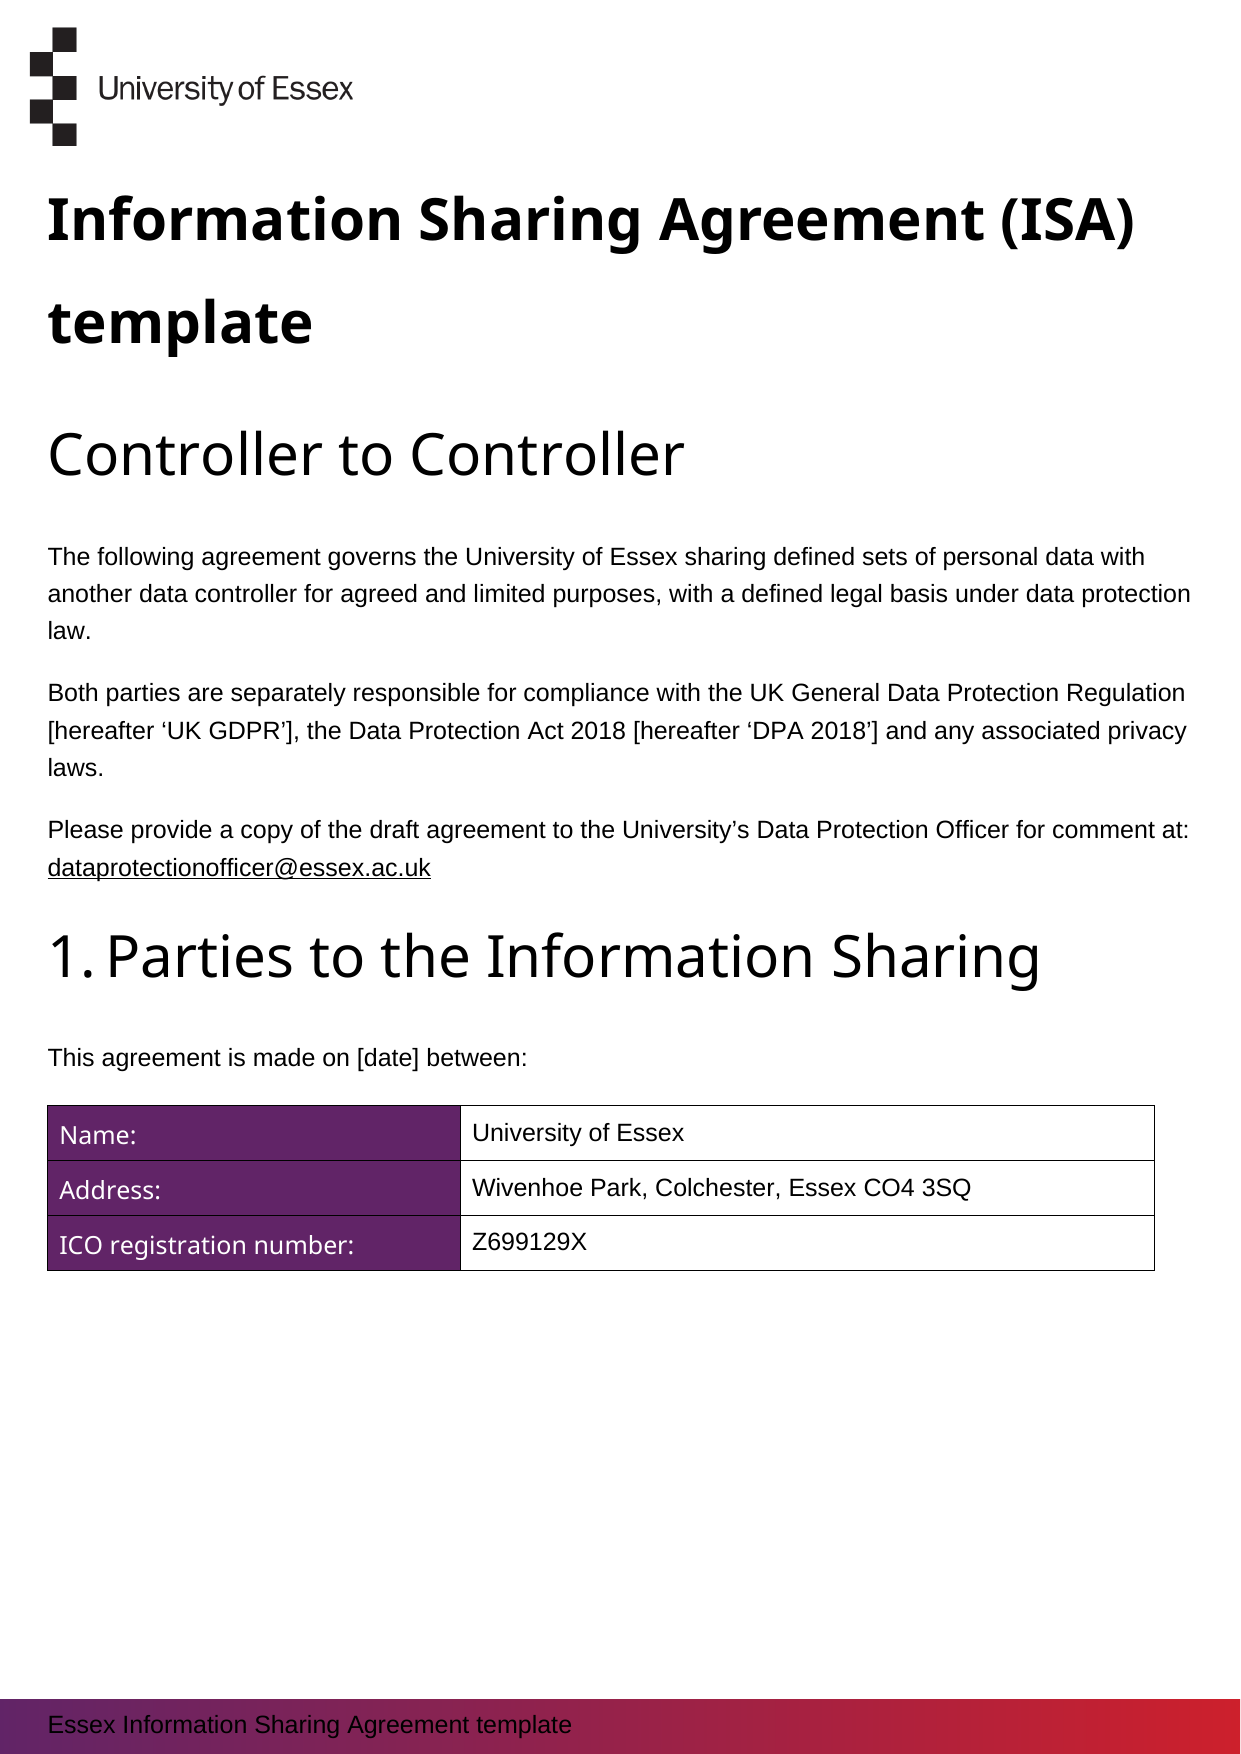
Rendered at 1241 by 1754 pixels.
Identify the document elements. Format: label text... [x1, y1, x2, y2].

table_header Name: [48, 1106, 460, 1160]
table_cell Address: [48, 1161, 460, 1215]
table_cell Wivenhoe Park, Colchester, Essex CO4 3SQ [461, 1161, 1154, 1215]
text Both parties are separately responsible for compliance with the UK General Data Protection Regulation [hereafter ‘UK GDPR’], the Data Protection Act 2018 [hereafter ‘DPA 2018’] and any associated privacy laws. [47, 678, 1193, 782]
subtitle Controller to Controller [47, 413, 1193, 493]
table_cell ICO registration number: [48, 1216, 460, 1270]
table_header University of Essex [461, 1106, 1154, 1160]
subtitle Parties to the Information Sharing [47, 915, 1193, 994]
text The following agreement governs the University of Essex sharing defined sets of personal data with another data controller for agreed and limited purposes, with a defined legal basis under data protection law. [47, 541, 1193, 645]
text Please provide a copy of the draft agreement to the University’s Data Protection Officer for comment at: dataprotectionofficer@essex.ac.uk [47, 815, 1193, 881]
text This agreement is made on [date] between: [47, 1043, 1193, 1072]
table_cell Z699129X [461, 1216, 1154, 1270]
title Information Sharing Agreement (ISA) template [47, 178, 1193, 360]
